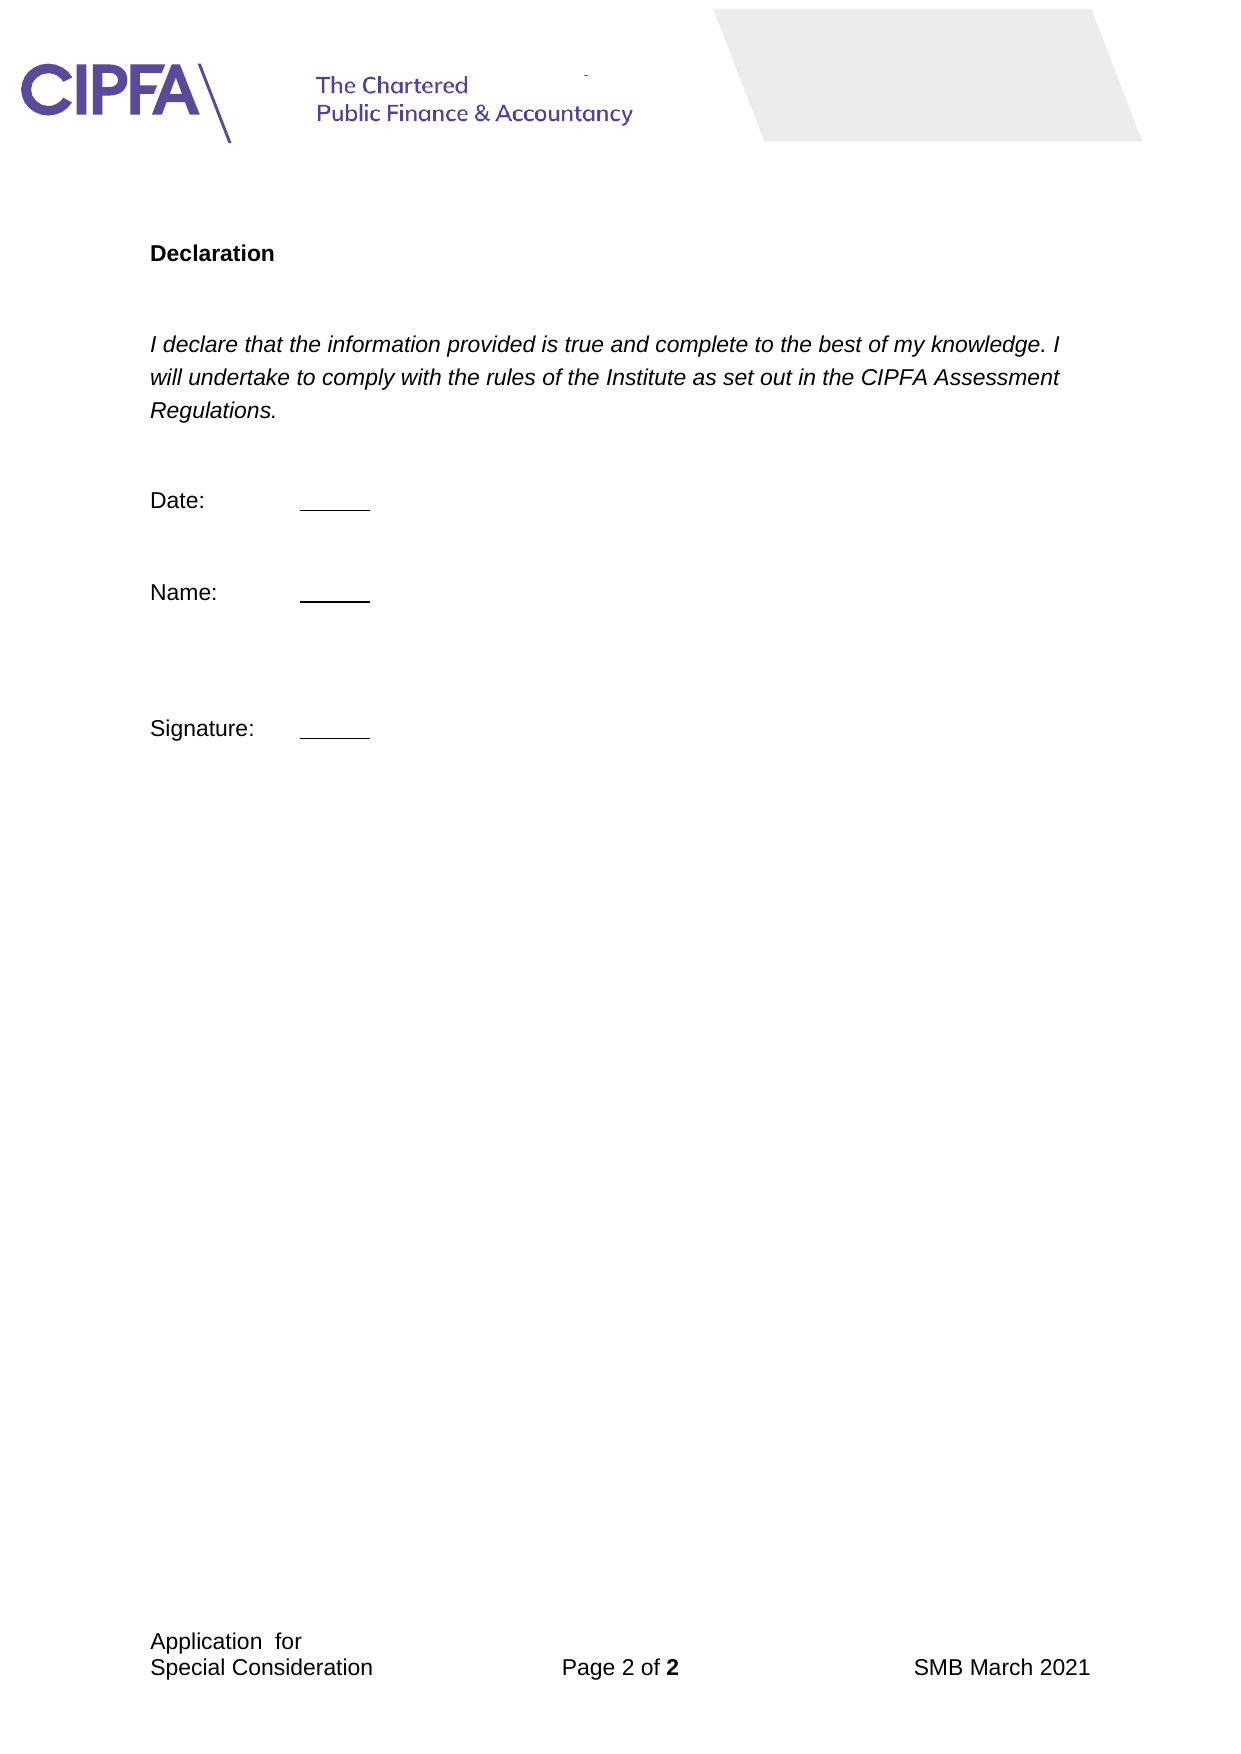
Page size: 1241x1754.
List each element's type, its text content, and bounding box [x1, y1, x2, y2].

text Name: [150, 578, 1101, 605]
text Date: [150, 487, 1101, 514]
text Declaration [150, 240, 1101, 266]
picture [316, 75, 633, 126]
text I declare that the information provided is true and complete to the best of my knowledge. I will undertake to comply with the rules of the Institute as set out in the CIPFA Assessment Regulations. [150, 331, 1060, 423]
text Signature: [150, 715, 1101, 741]
